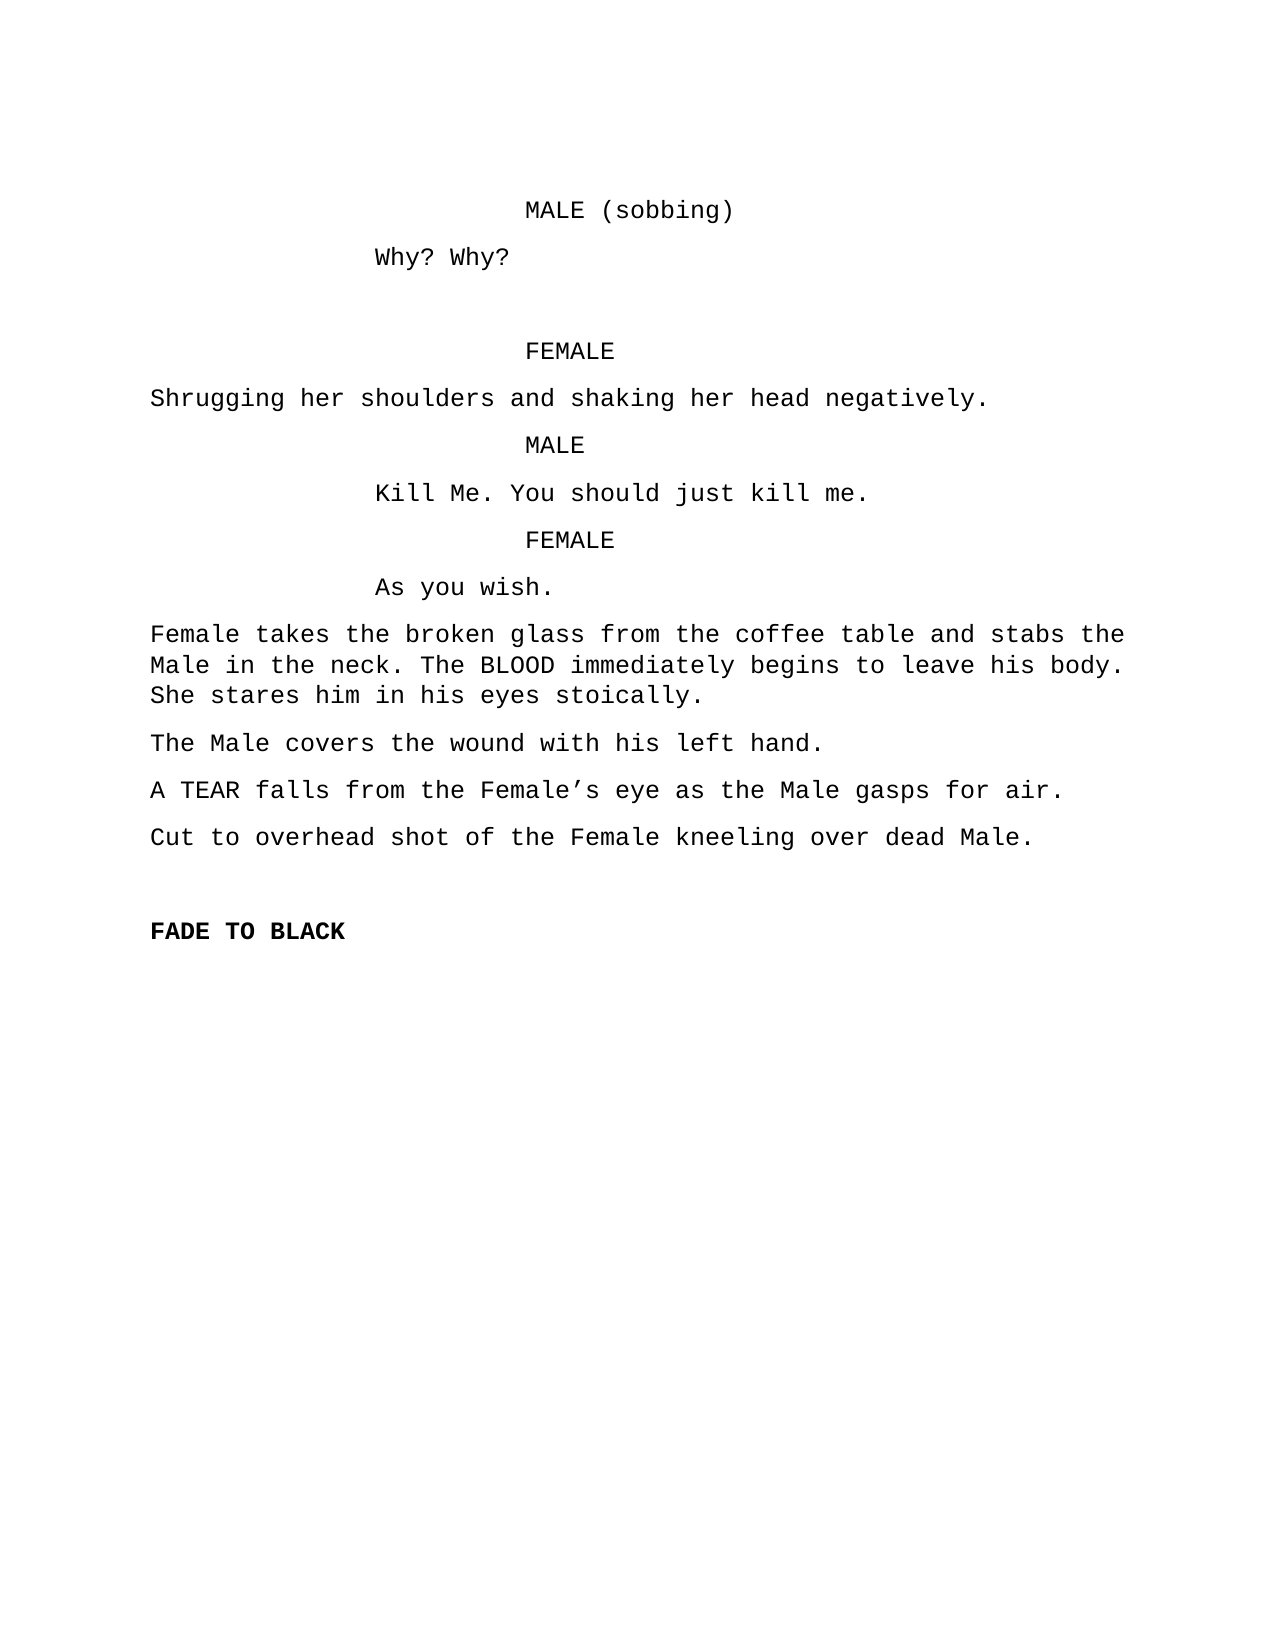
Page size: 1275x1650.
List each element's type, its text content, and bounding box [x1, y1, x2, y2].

text Why? Why? [300, 244, 1125, 273]
text FEMALE [150, 339, 1125, 367]
text MALE [150, 433, 1125, 461]
text Shrugging her shoulders and shaking her head negatively. [150, 386, 1125, 414]
text The Male covers the wound with his left hand. [150, 730, 1125, 758]
text Cut to overhead shot of the Female kneeling over dead Male. [150, 824, 1125, 853]
text MALE (sobbing) [150, 197, 1125, 226]
text Kill Me. You should just kill me. [300, 480, 1125, 509]
text A TEAR falls from the Female’s eye as the Male gasps for air. [150, 777, 1125, 806]
text Female takes the broken glass from the coffee table and stabs the Male in the neck. The BLOOD immediately begins to leave his body. She stares him in his eyes stoically. [150, 622, 1125, 711]
text As you wish. [300, 575, 1125, 603]
text FEMALE [150, 527, 1125, 556]
text FADE TO BLACK [150, 918, 1125, 947]
